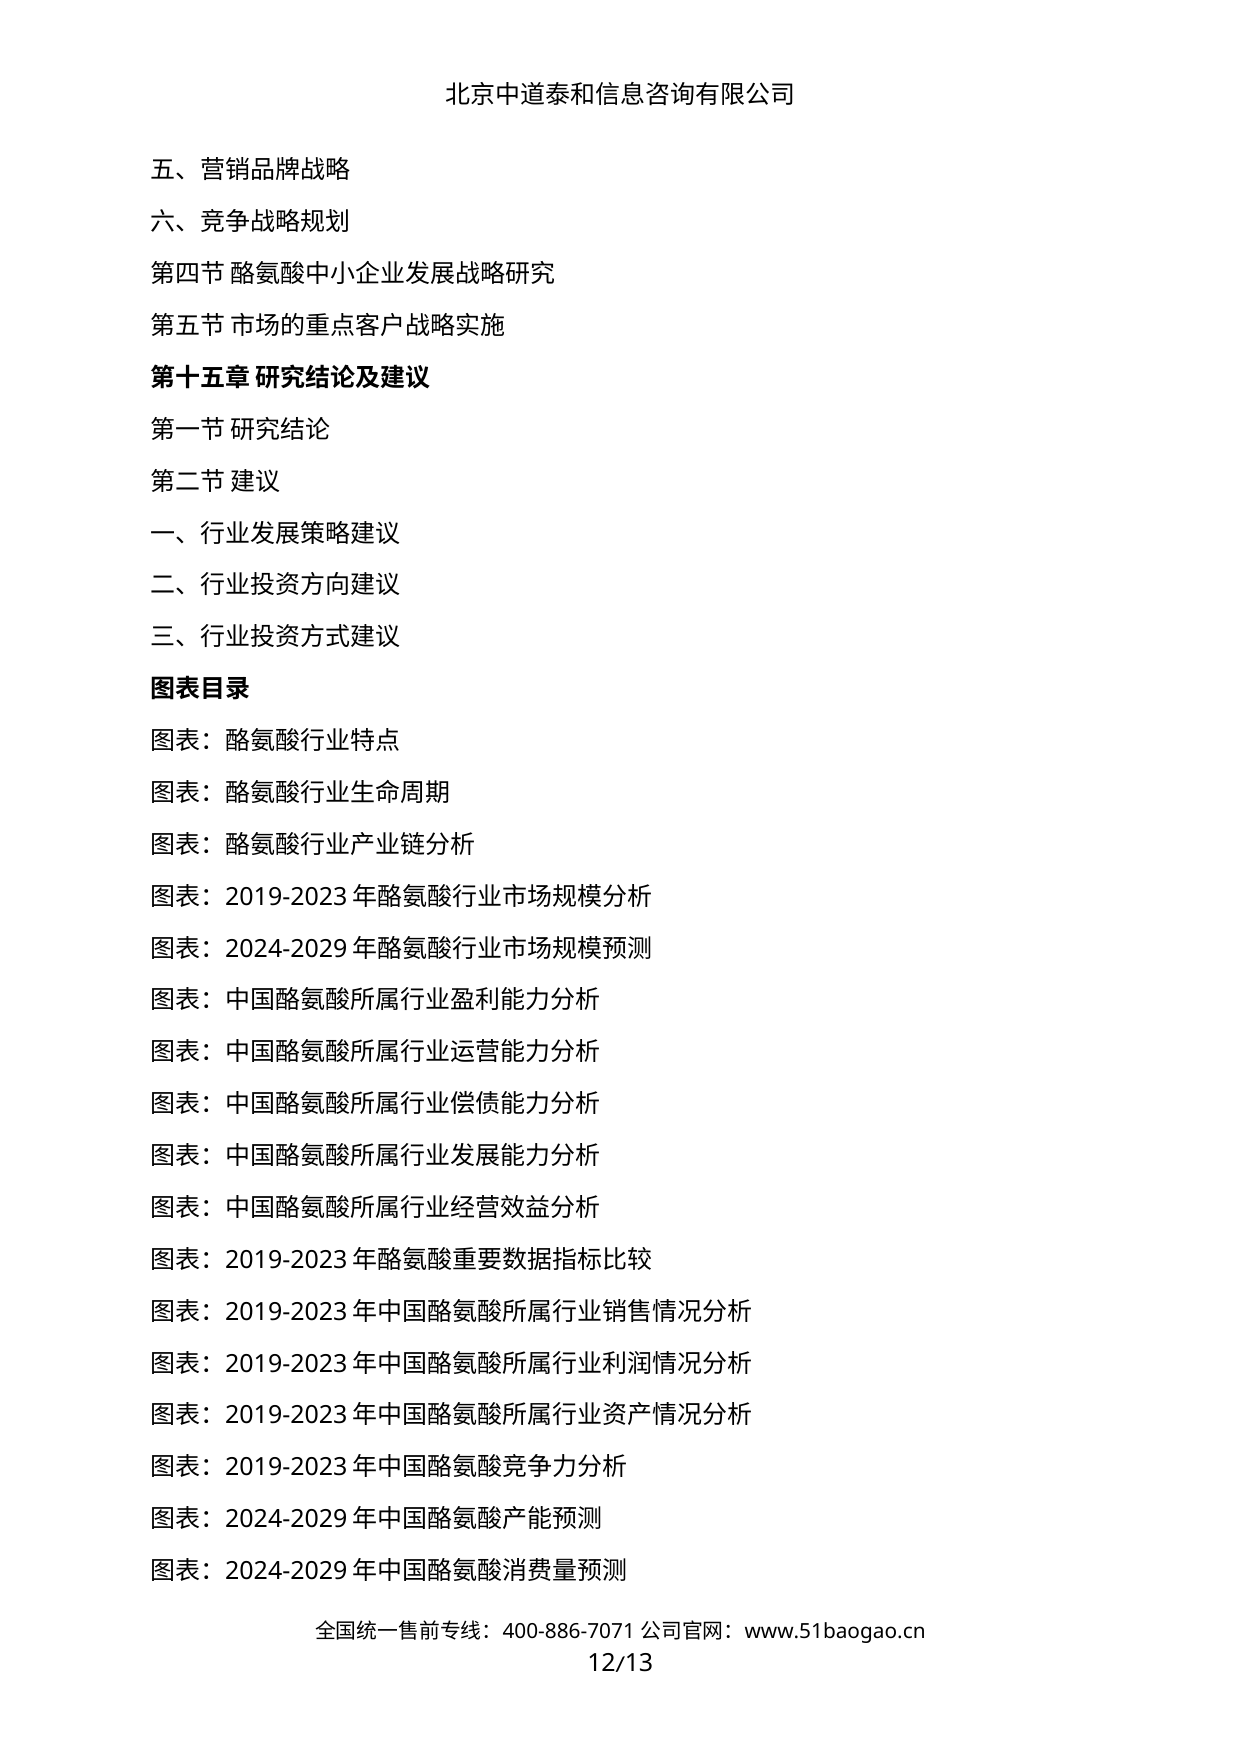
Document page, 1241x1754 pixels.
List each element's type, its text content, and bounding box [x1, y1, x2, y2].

text 图表：2019-2023年中国酪氨酸所属行业利润情况分析 [150, 1343, 1090, 1379]
text 图表：中国酪氨酸所属行业盈利能力分析 [150, 980, 1090, 1016]
text 第十五章 研究结论及建议 [150, 357, 1090, 394]
text 第四节 酪氨酸中小企业发展战略研究 [150, 254, 1090, 290]
text 图表：中国酪氨酸所属行业发展能力分析 [150, 1136, 1090, 1172]
text 图表：2019-2023年中国酪氨酸所属行业资产情况分析 [150, 1395, 1090, 1431]
text 图表：酪氨酸行业特点 [150, 721, 1090, 757]
text 图表：2019-2023年酪氨酸行业市场规模分析 [150, 876, 1090, 912]
text 图表目录 [150, 669, 1090, 705]
text 图表：酪氨酸行业生命周期 [150, 772, 1090, 809]
text 图表：2024-2029年中国酪氨酸消费量预测 [150, 1551, 1090, 1587]
text 图表：2019-2023年中国酪氨酸竞争力分析 [150, 1447, 1090, 1483]
text 三、行业投资方式建议 [150, 617, 1090, 653]
text 图表：2024-2029年酪氨酸行业市场规模预测 [150, 928, 1090, 964]
text 图表：2024-2029年中国酪氨酸产能预测 [150, 1499, 1090, 1535]
text 二、行业投资方向建议 [150, 565, 1090, 601]
text 图表：2019-2023年酪氨酸重要数据指标比较 [150, 1239, 1090, 1276]
text 图表：酪氨酸行业产业链分析 [150, 824, 1090, 861]
text 五、营销品牌战略 [150, 150, 1090, 186]
text 六、竞争战略规划 [150, 202, 1090, 238]
text 图表：中国酪氨酸所属行业经营效益分析 [150, 1187, 1090, 1224]
text 第五节 市场的重点客户战略实施 [150, 306, 1090, 342]
text 第一节 研究结论 [150, 409, 1090, 446]
text 图表：2019-2023年中国酪氨酸所属行业销售情况分析 [150, 1291, 1090, 1327]
text 图表：中国酪氨酸所属行业运营能力分析 [150, 1032, 1090, 1068]
text 一、行业发展策略建议 [150, 513, 1090, 549]
text 图表：中国酪氨酸所属行业偿债能力分析 [150, 1084, 1090, 1120]
text 第二节 建议 [150, 461, 1090, 497]
